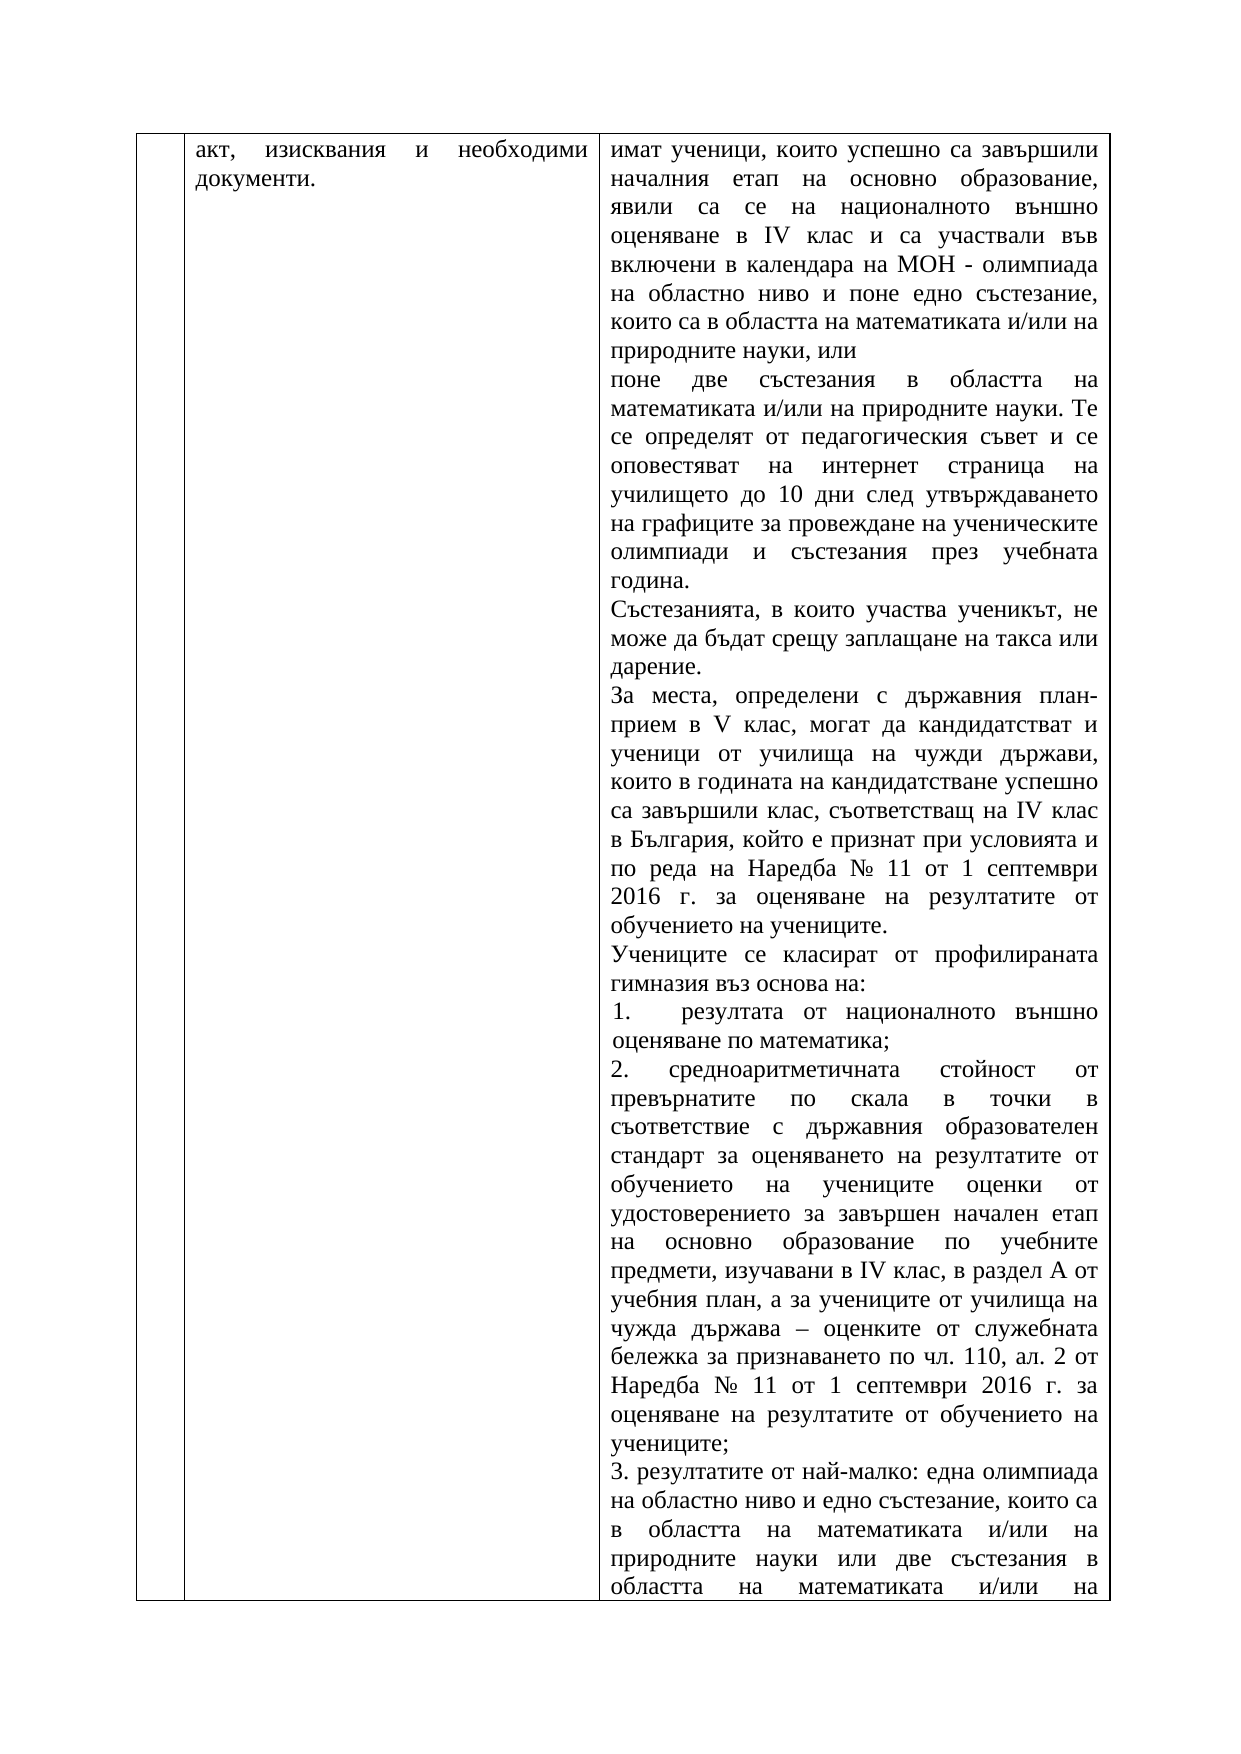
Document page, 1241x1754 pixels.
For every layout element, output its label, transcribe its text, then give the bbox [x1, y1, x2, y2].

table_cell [185, 134, 599, 1600]
table_cell 4 [137, 134, 184, 1600]
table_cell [600, 134, 1109, 1600]
